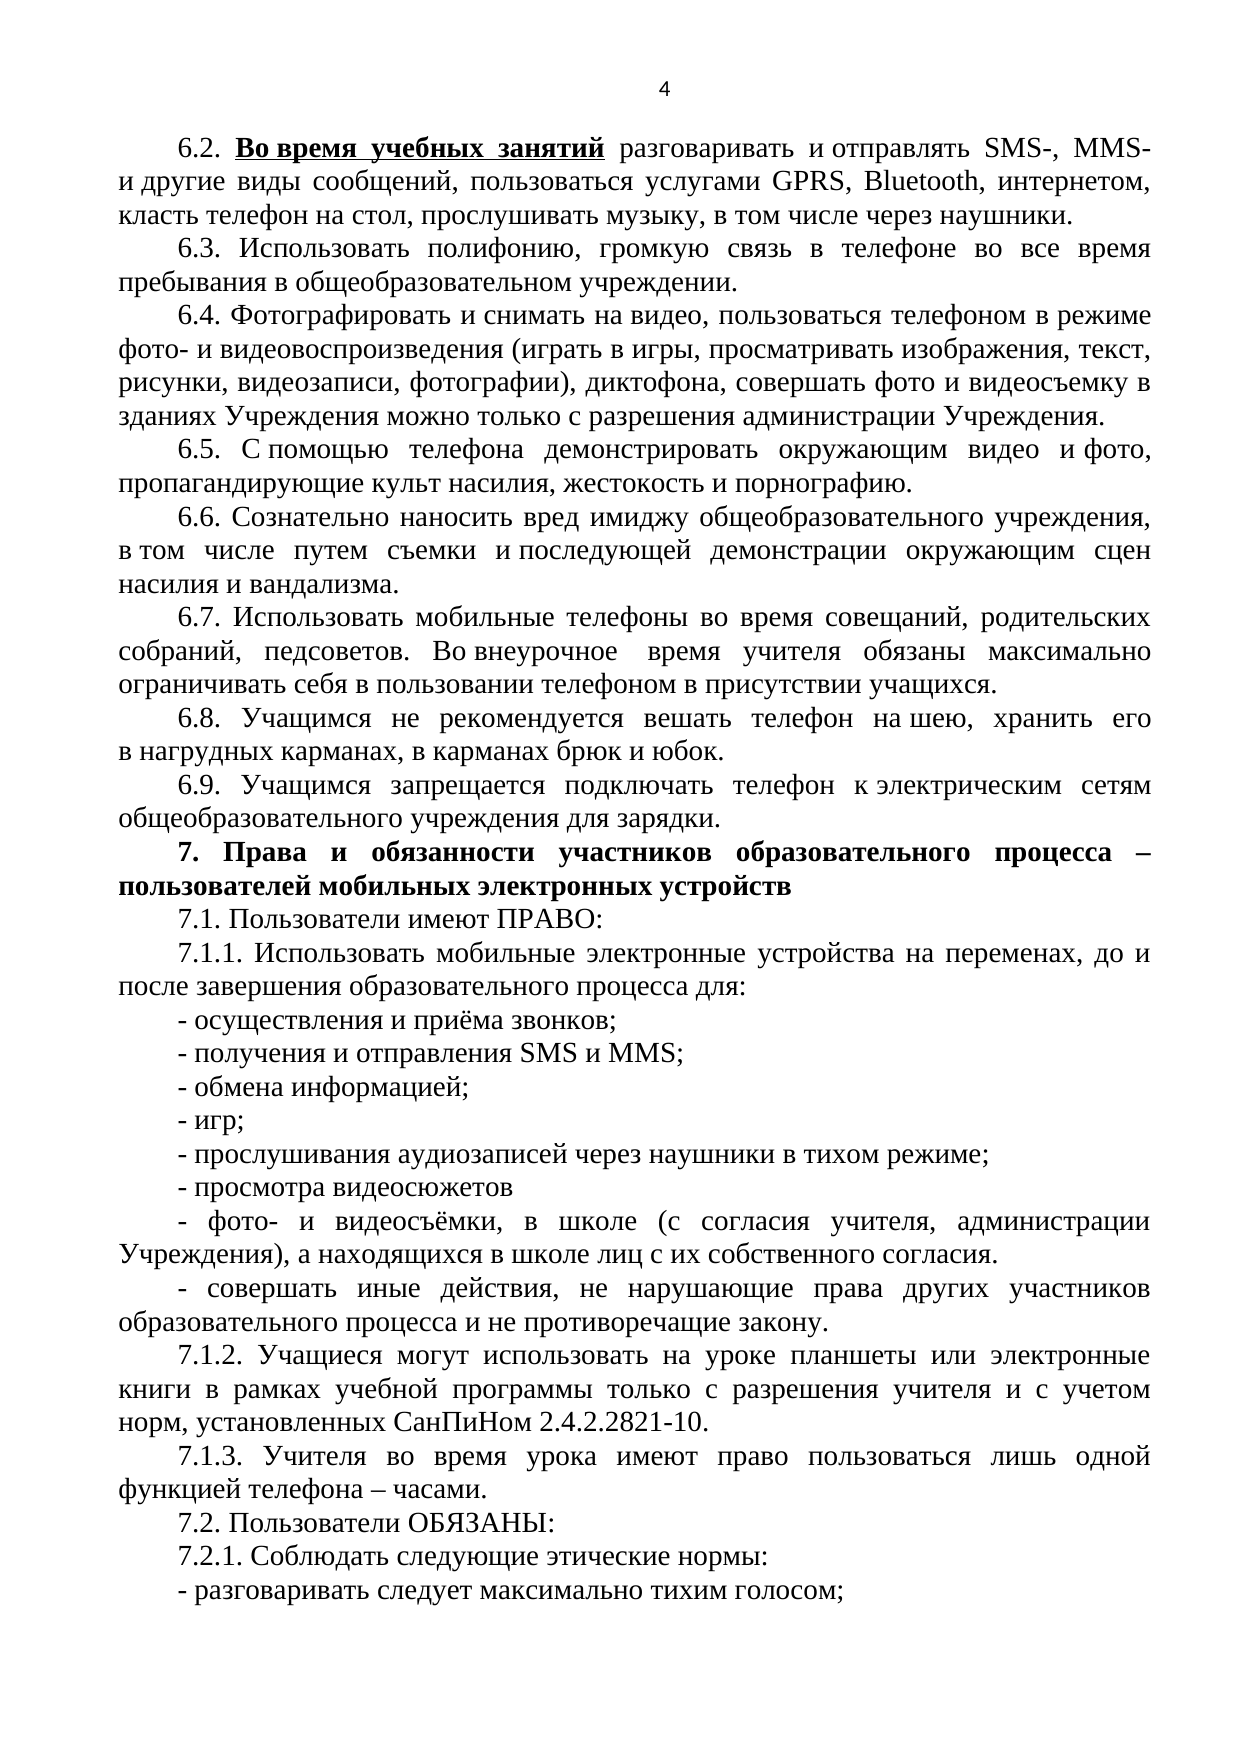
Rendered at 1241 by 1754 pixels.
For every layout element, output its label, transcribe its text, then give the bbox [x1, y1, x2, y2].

text 6.5. С помощью телефона демонстрировать окружающим видео и фото, пропагандирующие культ насилия, жестокость и порнографию. [118, 432, 1152, 499]
text 6.6. Сознательно наносить вред имиджу общеобразовательного учреждения, в том числе путем съемки и последующей демонстрации окружающим сцен насилия и вандализма. [118, 499, 1152, 599]
text 6.3. Использовать полифонию, громкую связь в телефоне во все время пребывания в общеобразовательном учреждении. [118, 230, 1152, 297]
text 7.2. Пользователи ОБЯЗАНЫ: [118, 1505, 1152, 1538]
text 7.1.3. Учителя во время урока имеют право пользоваться лишь одной функцией телефона – часами. [118, 1438, 1152, 1505]
text 7. Права и обязанности участников образовательного процесса – пользователей мобильных электронных устройств [118, 834, 1152, 901]
text 6.7. Использовать мобильные телефоны во время совещаний, родительских собраний, педсоветов. Во внеурочное время учителя обязаны максимально ограничивать себя в пользовании телефоном в присутствии учащихся. [118, 599, 1152, 700]
text - получения и отправления SMS и MMS; [118, 1035, 1152, 1069]
text 6.4. Фотографировать и снимать на видео, пользоваться телефоном в режиме фото- и видеовоспроизведения (играть в игры, просматривать изображения, текст, рисунки, видеозаписи, фотографии), диктофона, совершать фото и видеосъемку в зданиях Учреждения можно только с разрешения администрации Учреждения. [118, 297, 1152, 432]
text 6.8. Учащимся не рекомендуется вешать телефон на шею, хранить его в нагрудных карманах, в карманах брюк и юбок. [118, 700, 1152, 767]
text - прослушивания аудиозаписей через наушники в тихом режиме; [118, 1136, 1152, 1169]
text - фото- и видеосъёмки, в школе (с согласия учителя, администрации Учреждения), а находящихся в школе лиц с их собственного согласия. [118, 1203, 1152, 1270]
text - совершать иные действия, не нарушающие права других участников образовательного процесса и не противоречащие закону. [118, 1270, 1152, 1337]
text 7.2.1. Соблюдать следующие этические нормы: [118, 1538, 1152, 1572]
text - осуществления и приёма звонков; [118, 1002, 1152, 1035]
text - игр; [118, 1102, 1152, 1136]
text - обмена информацией; [118, 1069, 1152, 1102]
text 7.1.1. Использовать мобильные электронные устройства на переменах, до и после завершения образовательного процесса для: [118, 935, 1152, 1002]
text 6.9. Учащимся запрещается подключать телефон к электрическим сетям общеобразовательного учреждения для зарядки. [118, 767, 1152, 834]
text - просмотра видеосюжетов [118, 1169, 1152, 1203]
text 6.2. Во время учебных занятий разговаривать и отправлять SMS-, MMS- и другие виды сообщений, пользоваться услугами GPRS, Bluetooth, интернетом, класть телефон на стол, прослушивать музыку, в том числе через наушники. [118, 130, 1152, 230]
text 7.1. Пользователи имеют ПРАВО: [118, 901, 1152, 935]
text - разговаривать следует максимально тихим голосом; [118, 1572, 1152, 1606]
text 7.1.2. Учащиеся могут использовать на уроке планшеты или электронные книги в рамках учебной программы только с разрешения учителя и с учетом норм, установленных СанПиНом 2.4.2.2821-10. [118, 1337, 1152, 1438]
